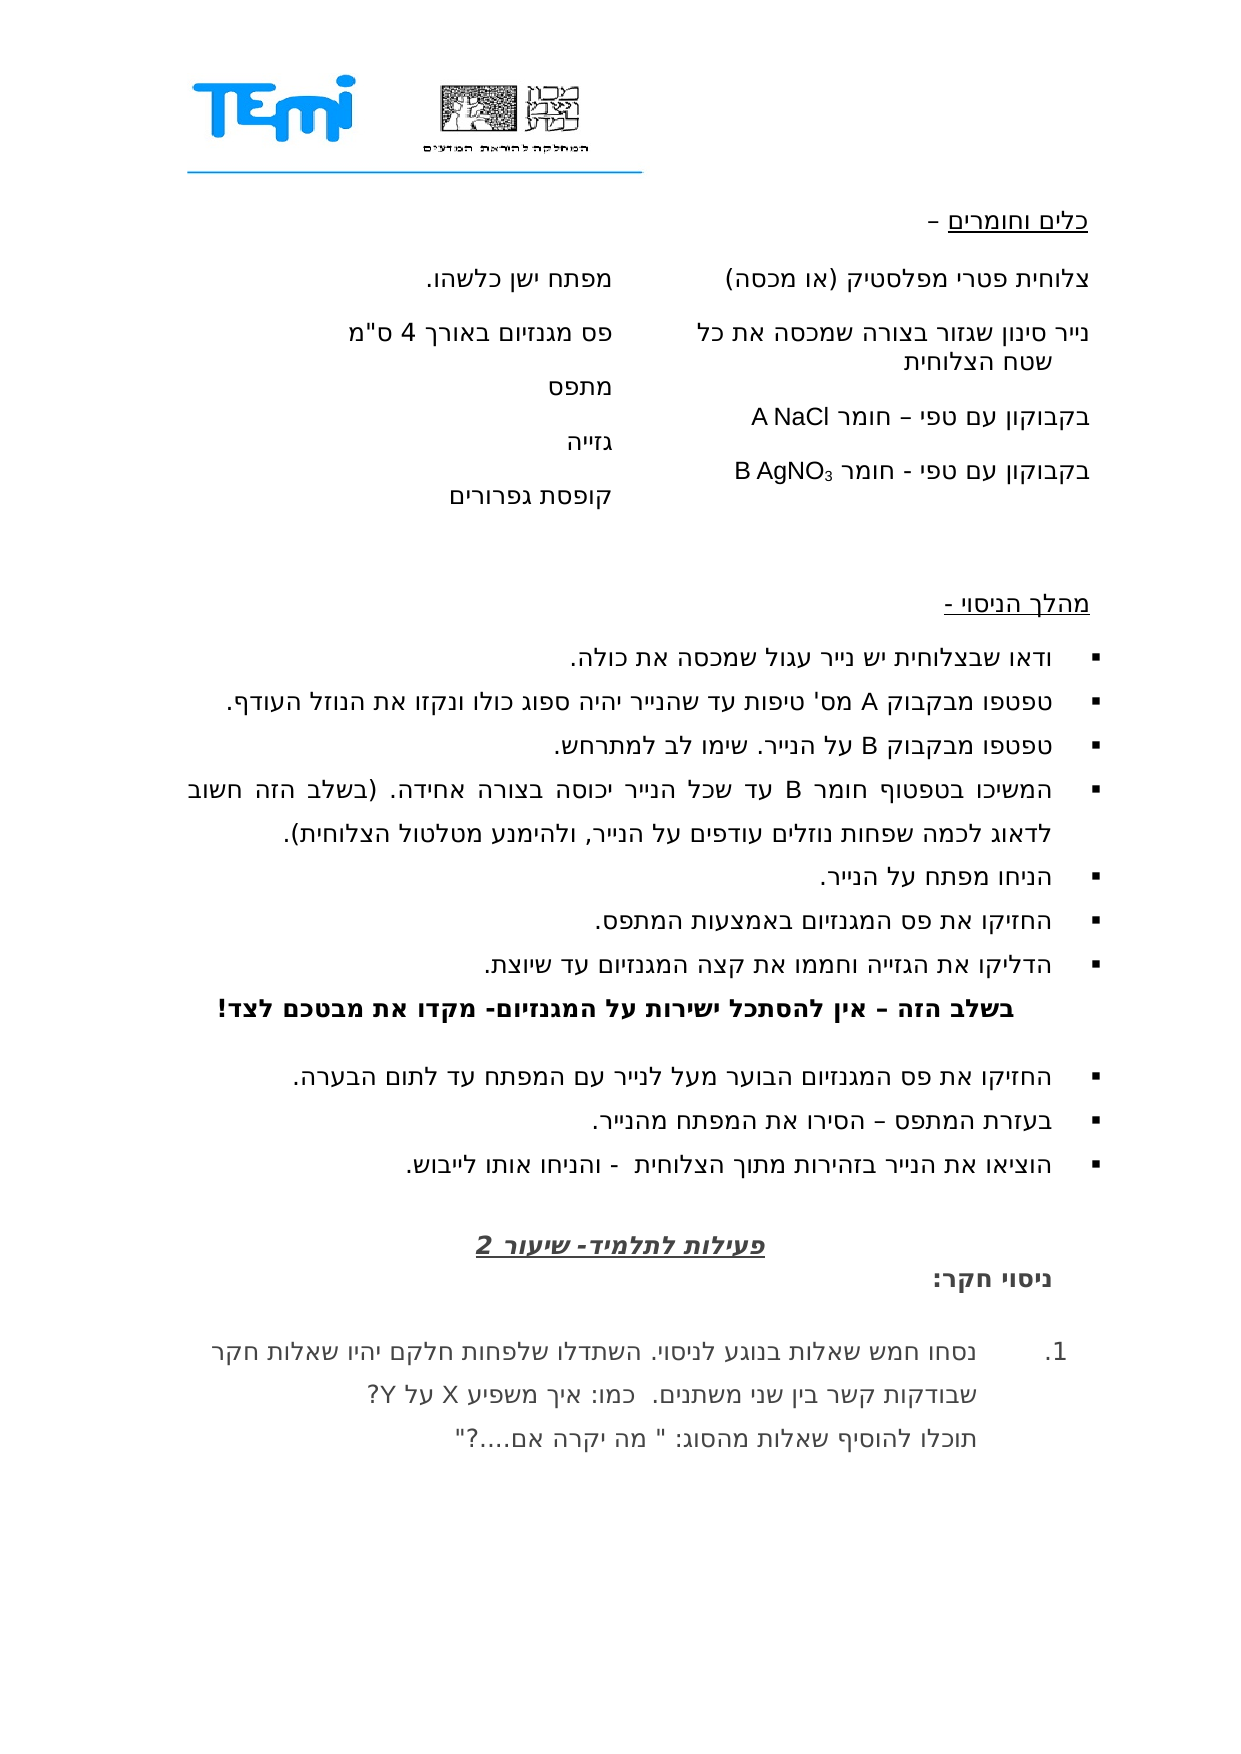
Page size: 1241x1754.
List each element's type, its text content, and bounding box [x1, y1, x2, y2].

text פעילות לתלמיד- שיעור 2 [187, 1227, 1053, 1260]
list טפטפו מבקבוק A מס' טיפות עד שהנייר יהיה ספוג כולו ונקזו את הנוזל העודף. [187, 687, 1090, 716]
list הניחו מפתח על הנייר. [187, 863, 1090, 892]
picture [187, 73, 650, 179]
text גזייה [187, 427, 620, 456]
text מתפס [187, 373, 620, 402]
list המשיכו בטפטוף חומר B עד שכל הנייר יכוסה בצורה אחידה. (בשלב הזה חשוב לדאוג לכמה שפחות נוזלים עודפים על הנייר, ולהימנע מטלטול הצלוחית). [187, 775, 1090, 848]
text בקבוקון עם טפי – חומר A NaCl [657, 402, 1090, 431]
text קופסת גפרורים [187, 481, 620, 510]
list טפטפו מבקבוק B על הנייר. שימו לב למתרחש. [187, 731, 1090, 760]
list תוכלו להוסיף שאלות מהסוג: " מה יקרה אם....?" [187, 1424, 978, 1454]
text כלים וחומרים – [187, 206, 1088, 236]
list החזיקו את פס המגנזיום הבוער מעל לנייר עם המפתח עד לתום הבערה. [187, 1063, 1090, 1092]
text נייר סינון שגזור בצורה שמכסה את כל שטח הצלוחית [657, 318, 1090, 377]
text בקבוקון עם טפי - חומר B AgNO3 [657, 456, 1090, 486]
text צלוחית פטרי מפלסטיק (או מכסה) [657, 264, 1090, 293]
list הוציאו את הנייר בזהירות מתוך הצלוחית - והניחו אותו לייבוש. [187, 1150, 1090, 1179]
list בעזרת המתפס – הסירו את המפתח מהנייר. [187, 1106, 1090, 1136]
text פס מגנזיום באורך [187, 318, 620, 348]
list הדליקו את הגזייה וחממו את קצה המגנזיום עד שיוצת. [187, 950, 1090, 979]
list ודאו שבצלוחית יש נייר עגול שמכסה את כולה. [187, 643, 1090, 672]
text בשלב הזה – אין להסתכל ישירות על המגנזיום- מקדו את מבטכם לצד! [187, 994, 1053, 1023]
list החזיקו את פס המגנזיום באמצעות המתפס. [187, 906, 1090, 936]
text מהלך הניסוי - [187, 589, 1090, 618]
text מפתח ישן כלשהו. [187, 264, 620, 293]
text ניסוי חקר: [187, 1260, 1053, 1293]
list נסחו חמש שאלות בנוגע לניסוי. השתדלו שלפחות חלקם יהיו שאלות חקר שבודקות קשר בין שני משתנים. כמו: איך משפיע X על Y? [187, 1337, 1044, 1410]
